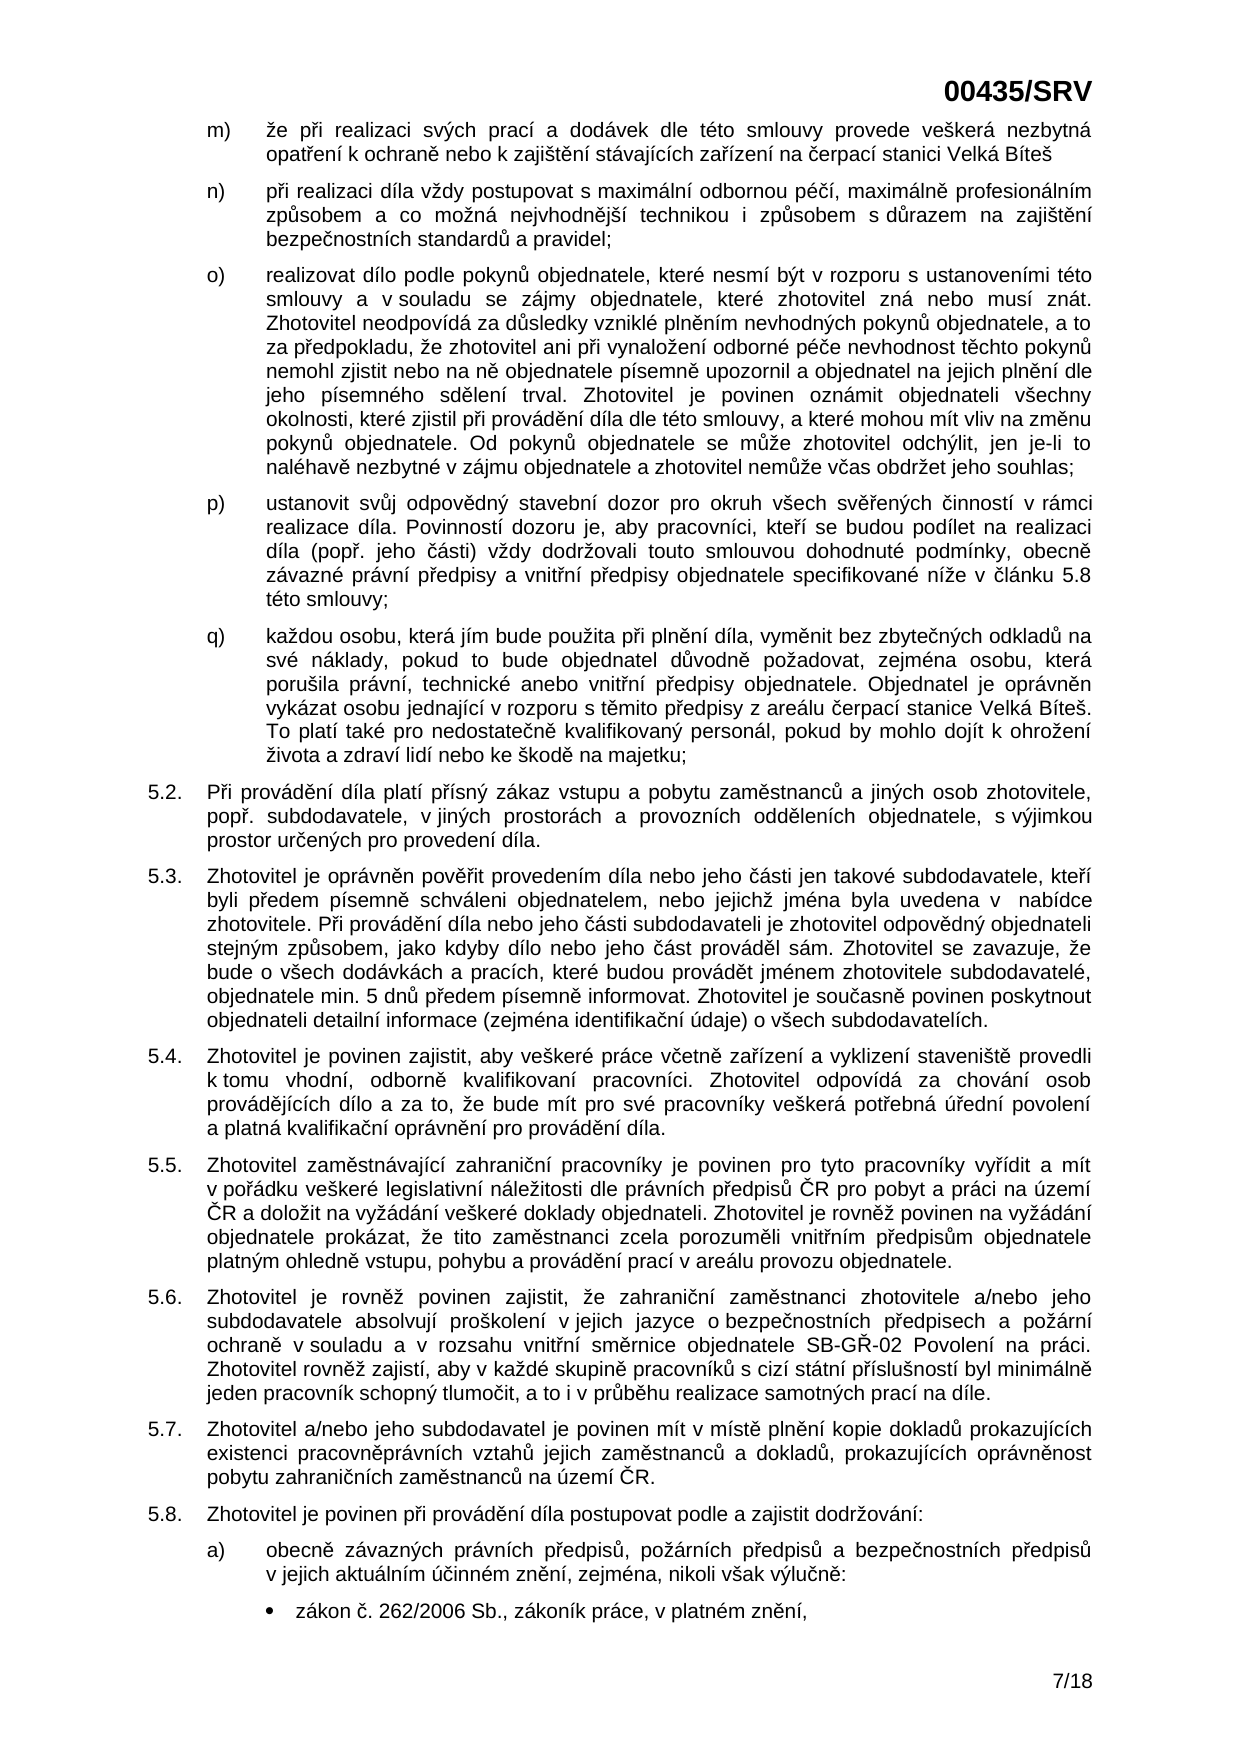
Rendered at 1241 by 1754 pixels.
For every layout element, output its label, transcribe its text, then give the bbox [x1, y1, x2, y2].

list Zhotovitel a/nebo jeho subdodavatel je povinen mít v místě plnění kopie dokladů prokazujících existenci pracovněprávních vztahů jejich zaměstnanců a dokladů, prokazujících oprávněnost pobytu zahraničních zaměstnanců na území ČR. [148, 1417, 1093, 1489]
list realizovat dílo podle pokynů objednatele, které nesmí být v rozporu s ustanoveními této smlouvy a v souladu se zájmy objednatele, které zhotovitel zná nebo musí znát. Zhotovitel neodpovídá za důsledky vzniklé plněním nevhodných pokynů objednatele, a to za předpokladu, že zhotovitel ani při vynaložení odborné péče nevhodnost těchto pokynů nemohl zjistit nebo na ně objednatele písemně upozornil a objednatel na jejich plnění dle jeho písemného sdělení trval. Zhotovitel je povinen oznámit objednateli všechny okolnosti, které zjistil při provádění díla dle této smlouvy, a které mohou mít vliv na změnu pokynů objednatele. Od pokynů objednatele se může zhotovitel odchýlit, jen je-li to naléhavě nezbytné v zájmu objednatele a zhotovitel nemůže včas obdržet jeho souhlas; [207, 263, 1093, 479]
list zákon č. 262/2006 Sb., zákoník práce, v platném znění, [266, 1598, 1093, 1622]
list obecně závazných právních předpisů, požárních předpisů a bezpečnostních předpisů v jejich aktuálním účinném znění, zejména, nikoli však výlučně: [207, 1538, 1093, 1586]
list Zhotovitel je povinen zajistit, aby veškeré práce včetně zařízení a vyklizení staveniště provedli k tomu vhodní, odborně kvalifikovaní pracovníci. Zhotovitel odpovídá za chování osob provádějících dílo a za to, že bude mít pro své pracovníky veškerá potřebná úřední povolení a platná kvalifikační oprávnění pro provádění díla. [148, 1044, 1093, 1140]
list Při provádění díla platí přísný zákaz vstupu a pobytu zaměstnanců a jiných osob zhotovitele, popř. subdodavatele, v jiných prostorách a provozních odděleních objednatele, s výjimkou prostor určených pro provedení díla. [148, 780, 1093, 852]
list Zhotovitel zaměstnávající zahraniční pracovníky je povinen pro tyto pracovníky vyřídit a mít v pořádku veškeré legislativní náležitosti dle právních předpisů ČR pro pobyt a práci na území ČR a doložit na vyžádání veškeré doklady objednateli. Zhotovitel je rovněž povinen na vyžádání objednatele prokázat, že tito zaměstnanci zcela porozuměli vnitřním předpisům objednatele platným ohledně vstupu, pohybu a provádění prací v areálu provozu objednatele. [148, 1153, 1093, 1272]
list každou osobu, která jím bude použita při plnění díla, vyměnit bez zbytečných odkladů na své náklady, pokud to bude objednatel důvodně požadovat, zejména osobu, která porušila právní, technické anebo vnitřní předpisy objednatele. Objednatel je oprávněn vykázat osobu jednající v rozporu s těmito předpisy z areálu čerpací stanice Velká Bíteš. To platí také pro nedostatečně kvalifikovaný personál, pokud by mohlo dojít k ohrožení života a zdraví lidí nebo ke škodě na majetku; [207, 623, 1093, 767]
list Zhotovitel je povinen při provádění díla postupovat podle a zajistit dodržování: [148, 1502, 1093, 1526]
list ustanovit svůj odpovědný stavební dozor pro okruh všech svěřených činností v rámci realizace díla. Povinností dozoru je, aby pracovníci, kteří se budou podílet na realizaci díla (popř. jeho části) vždy dodržovali touto smlouvou dohodnuté podmínky, obecně závazné právní předpisy a vnitřní předpisy objednatele specifikované níže v článku 5.8 této smlouvy; [207, 491, 1093, 611]
list že při realizaci svých prací a dodávek dle této smlouvy provede veškerá nezbytná opatření k ochraně nebo k zajištění stávajících zařízení na čerpací stanici Velká Bíteš [207, 118, 1093, 166]
list Zhotovitel je oprávněn pověřit provedením díla nebo jeho části jen takové subdodavatele, kteří byli předem písemně schváleni objednatelem, nebo jejichž jména byla uvedena v nabídce zhotovitele. Při provádění díla nebo jeho části subdodavateli je zhotovitel odpovědný objednateli stejným způsobem, jako kdyby dílo nebo jeho část prováděl sám. Zhotovitel se zavazuje, že bude o všech dodávkách a pracích, které budou provádět jménem zhotovitele subdodavatelé, objednatele min. 5 dnů předem písemně informovat. Zhotovitel je současně povinen poskytnout objednateli detailní informace (zejména identifikační údaje) o všech subdodavatelích. [148, 864, 1093, 1032]
list při realizaci díla vždy postupovat s maximální odbornou péčí, maximálně profesionálním způsobem a co možná nejvhodnější technikou i způsobem s důrazem na zajištění bezpečnostních standardů a pravidel; [207, 179, 1093, 251]
list Zhotovitel je rovněž povinen zajistit, že zahraniční zaměstnanci zhotovitele a/nebo jeho subdodavatele absolvují proškolení v jejich jazyce o bezpečnostních předpisech a požární ochraně v souladu a v rozsahu vnitřní směrnice objednatele SB-GŘ-02 Povolení na práci. Zhotovitel rovněž zajistí, aby v každé skupině pracovníků s cizí státní příslušností byl minimálně jeden pracovník schopný tlumočit, a to i v průběhu realizace samotných prací na díle. [148, 1285, 1093, 1405]
